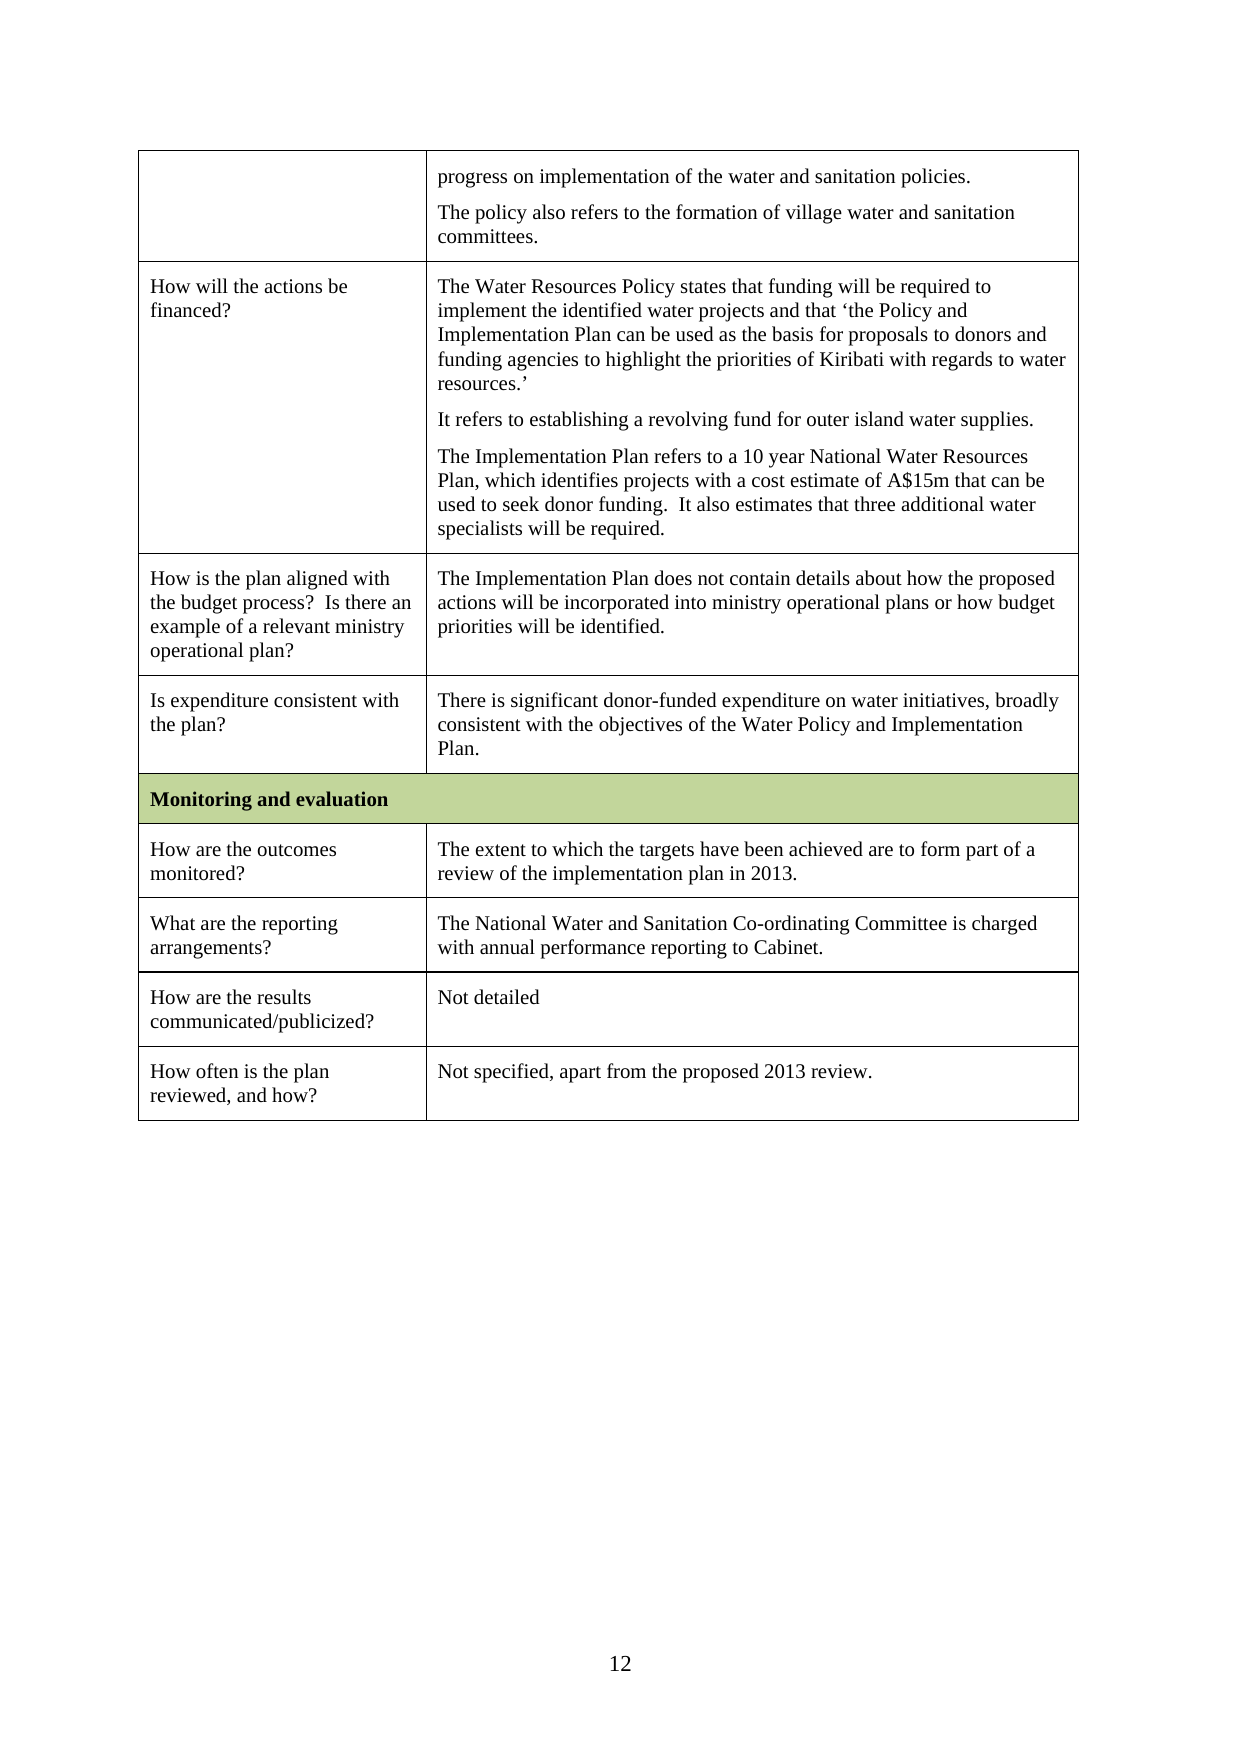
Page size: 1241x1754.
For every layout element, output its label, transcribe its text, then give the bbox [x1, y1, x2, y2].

table_cell The Water Resources Policy states that funding will be required to implement the identified water projects and that ‘the Policy and Implementation Plan can be used as the basis for proposals to donors and funding agencies to highlight the priorities of Kiribati with regards to water resources.’ It refers to establishing a revolving fund for outer island water supplies. The Implementation Plan refers to a 10 year National Water Resources Plan, which identifies projects with a cost estimate of A$15m that can be used to seek donor funding. It also estimates that three additional water specialists will be required. [427, 262, 1078, 552]
table_cell The Implementation Plan does not contain details about how the proposed actions will be incorporated into ministry operational plans or how budget priorities will be identified. [427, 554, 1078, 675]
table_cell Not detailed [427, 973, 1078, 1046]
table_cell The extent to which the targets have been achieved are to form part of a review of the implementation plan in 2013. [427, 824, 1078, 897]
table_cell How will the actions be financed? [139, 262, 426, 552]
table_cell Is expenditure consistent with the plan? [139, 676, 426, 773]
table_cell How is the plan aligned with the budget process? Is there an example of a relevant ministry operational plan? [139, 554, 426, 675]
table_cell There is significant donor-funded expenditure on water initiatives, broadly consistent with the objectives of the Water Policy and Implementation Plan. [427, 676, 1078, 773]
table_cell How are the results communicated/publicized? [139, 973, 426, 1046]
table_cell Monitoring and evaluation [139, 774, 1078, 823]
table_cell The National Water and Sanitation Co-ordinating Committee is charged with annual performance reporting to Cabinet. [427, 898, 1078, 971]
table_cell How often is the plan reviewed, and how? [139, 1047, 426, 1120]
table_cell How are the outcomes monitored? [139, 824, 426, 897]
table_cell What are the reporting arrangements? [139, 898, 426, 971]
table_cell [427, 151, 1078, 261]
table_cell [139, 151, 426, 261]
table_cell Not specified, apart from the proposed 2013 review. [427, 1047, 1078, 1120]
